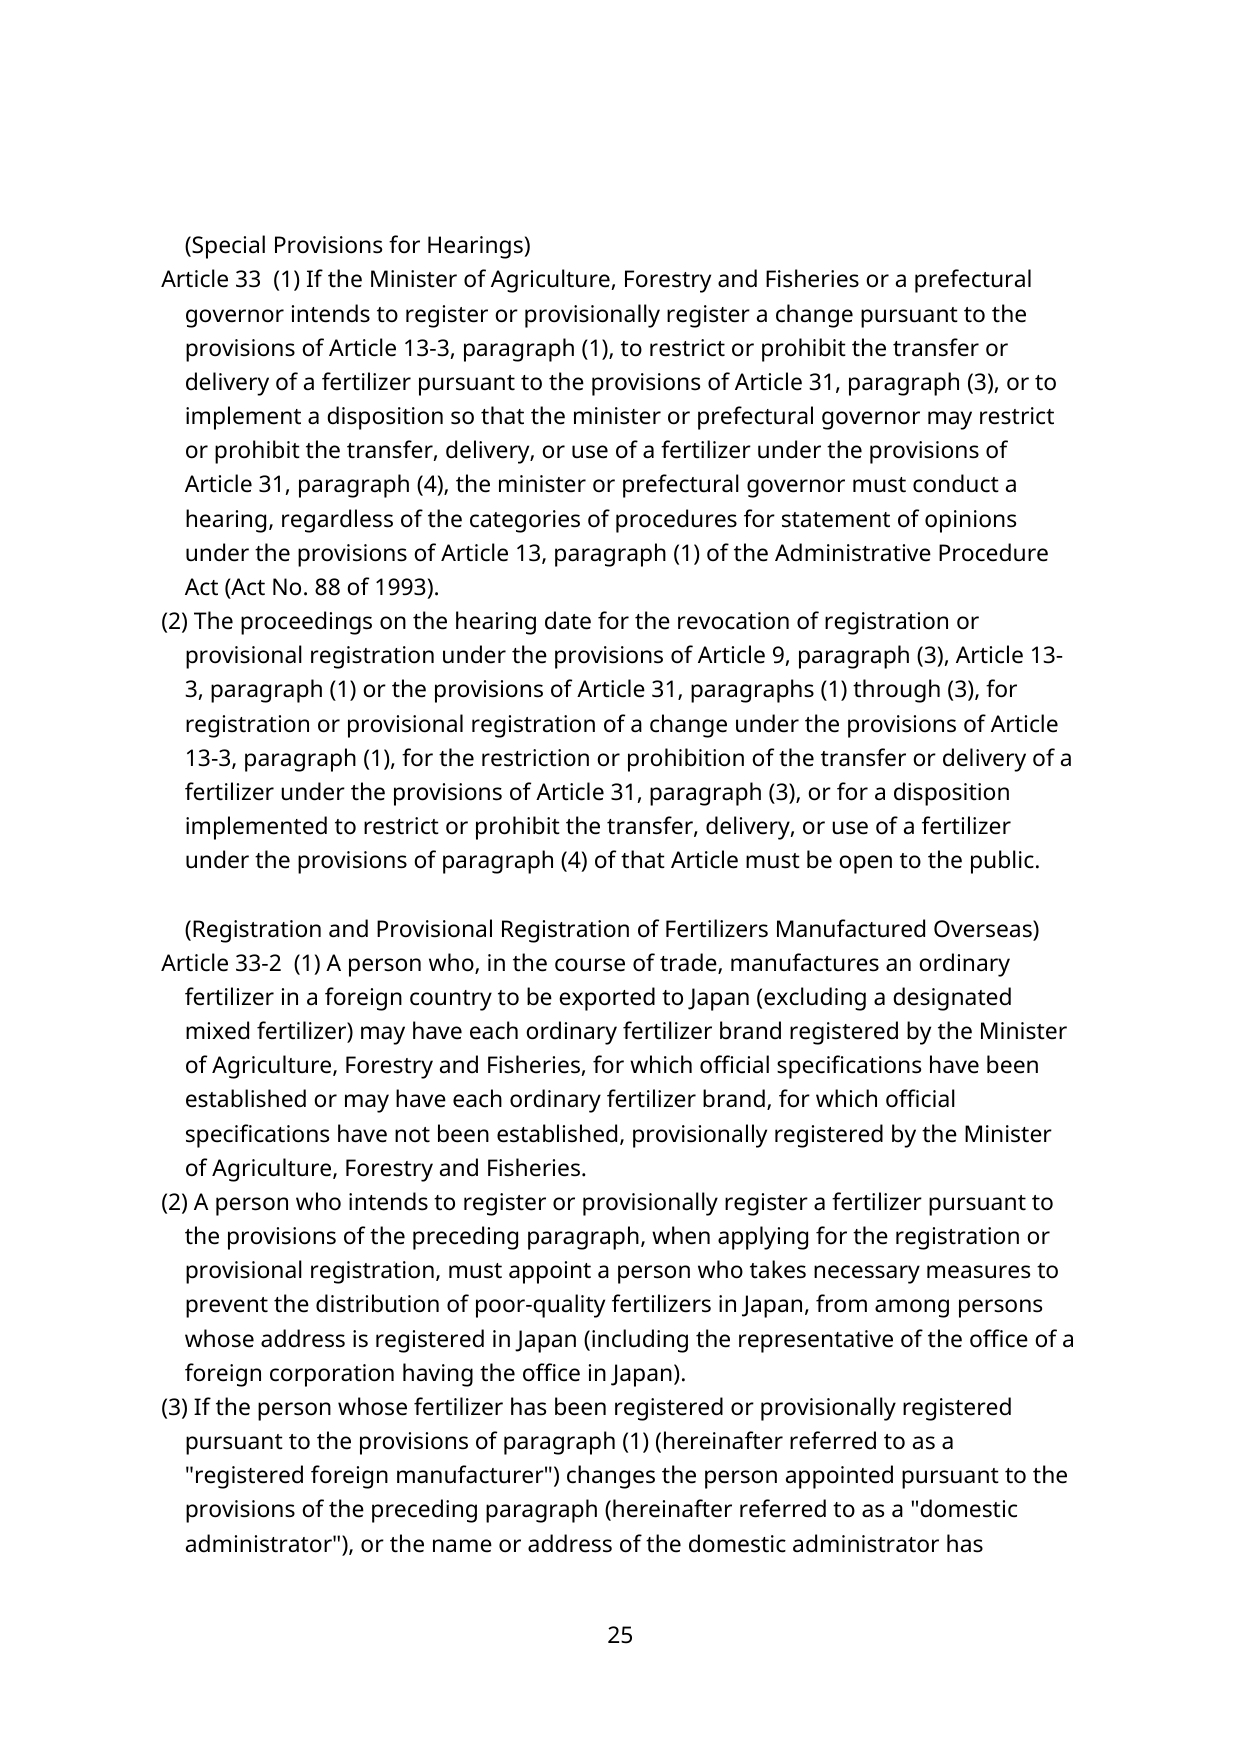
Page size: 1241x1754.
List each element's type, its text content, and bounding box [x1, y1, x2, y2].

text (2) The proceedings on the hearing date for the revocation of registration or provisional registration under the provisions of Article 9, paragraph (3), Article 13-3, paragraph (1) or the provisions of Article 31, paragraphs (1) through (3), for registration or provisional registration of a change under the provisions of Article 13-3, paragraph (1), for the restriction or prohibition of the transfer or delivery of a fertilizer under the provisions of Article 31, paragraph (3), or for a disposition implemented to restrict or prohibit the transfer, delivery, or use of a fertilizer under the provisions of paragraph (4) of that Article must be open to the public. [161, 604, 1079, 877]
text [161, 1389, 1079, 1560]
text (Special Provisions for Hearings) [184, 228, 1079, 262]
text Article 33-2 (1) A person who, in the course of trade, manufactures an ordinary fertilizer in a foreign country to be exported to Japan (excluding a designated mixed fertilizer) may have each ordinary fertilizer brand registered by the Minister of Agriculture, Forestry and Fisheries, for which official specifications have been established or may have each ordinary fertilizer brand, for which official specifications have not been established, provisionally registered by the Minister of Agriculture, Forestry and Fisheries. [161, 945, 1079, 1184]
text Article 33 (1) If the Minister of Agriculture, Forestry and Fisheries or a prefectural governor intends to register or provisionally register a change pursuant to the provisions of Article 13-3, paragraph (1), to restrict or prohibit the transfer or delivery of a fertilizer pursuant to the provisions of Article 31, paragraph (3), or to implement a disposition so that the minister or prefectural governor may restrict or prohibit the transfer, delivery, or use of a fertilizer under the provisions of Article 31, paragraph (4), the minister or prefectural governor must conduct a hearing, regardless of the categories of procedures for statement of opinions under the provisions of Article 13, paragraph (1) of the Administrative Procedure Act (Act No. 88 of 1993). [161, 262, 1079, 604]
text (2) A person who intends to register or provisionally register a fertilizer pursuant to the provisions of the preceding paragraph, when applying for the registration or provisional registration, must appoint a person who takes necessary measures to prevent the distribution of poor-quality fertilizers in Japan, from among persons whose address is registered in Japan (including the representative of the office of a foreign corporation having the office in Japan). [161, 1184, 1079, 1389]
text (Registration and Provisional Registration of Fertilizers Manufactured Overseas) [184, 911, 1079, 945]
